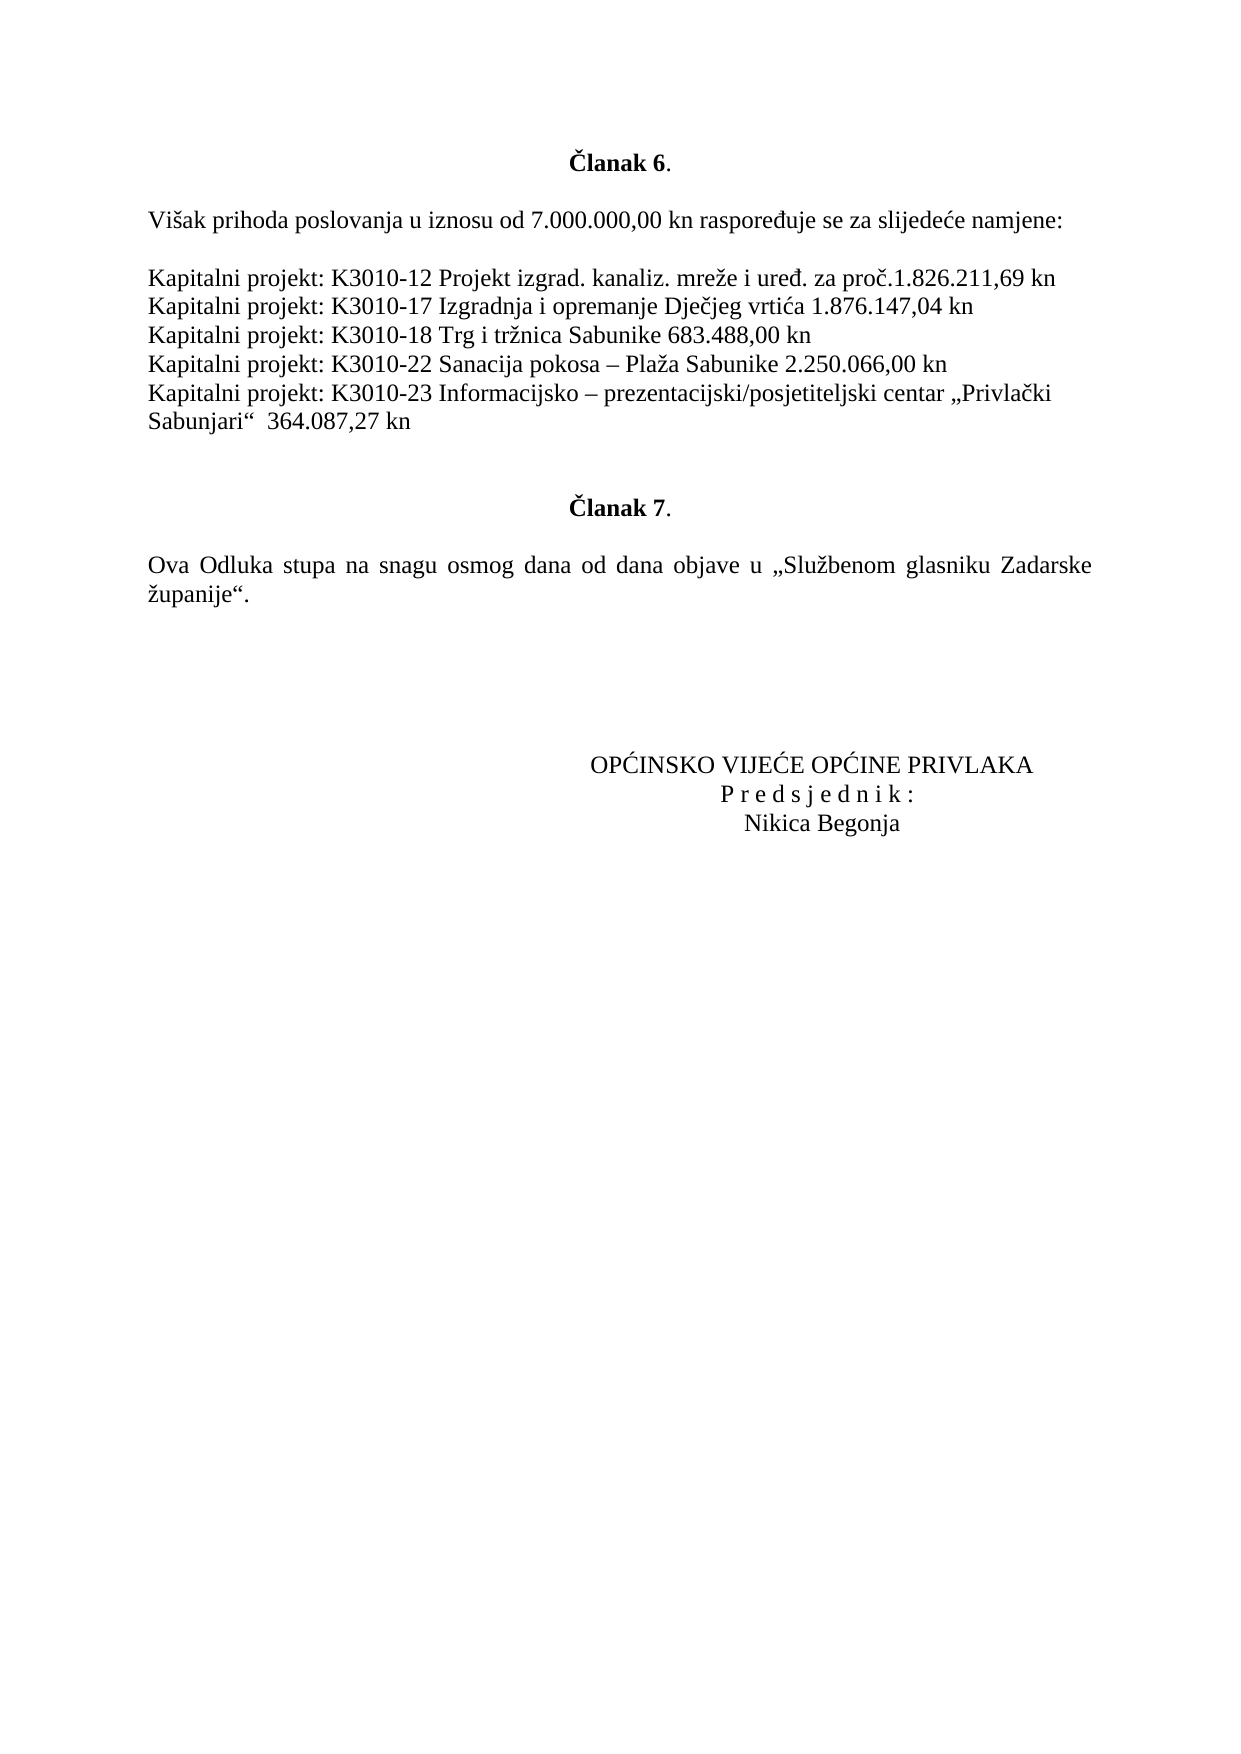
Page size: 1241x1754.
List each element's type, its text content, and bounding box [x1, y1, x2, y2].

text P r e d s j e d n i k : [148, 779, 1093, 808]
text Kapitalni projekt: K3010-18 Trg i tržnica Sabunike 683.488,00 kn [148, 320, 1093, 349]
text Kapitalni projekt: K3010-17 Izgradnja i opremanje Dječjeg vrtića 1.876.147,04 kn [148, 291, 1093, 320]
text Kapitalni projekt: K3010-12 Projekt izgrad. kanaliz. mreže i uređ. za proč.1.826.211,69 kn [148, 263, 1093, 291]
text OPĆINSKO VIJEĆE OPĆINE PRIVLAKA [443, 751, 1093, 779]
text Kapitalni projekt: K3010-22 Sanacija pokosa – Plaža Sabunike 2.250.066,00 kn [148, 349, 1093, 378]
text Kapitalni projekt: K3010-23 Informacijsko – prezentacijski/posjetiteljski centar „Privlački Sabunjari“ 364.087,27 kn [148, 378, 1093, 435]
text Ova Odluka stupa na snagu osmog dana od dana objave u „Službenom glasniku Zadarske županije“. [148, 550, 1093, 608]
text Članak 7. [148, 493, 1093, 521]
text Višak prihoda poslovanja u iznosu od 7.000.000,00 kn raspoređuje se za slijedeće namjene: [148, 205, 1093, 234]
text Članak 6. [148, 148, 1093, 176]
text Nikica Begonja [148, 808, 1093, 837]
